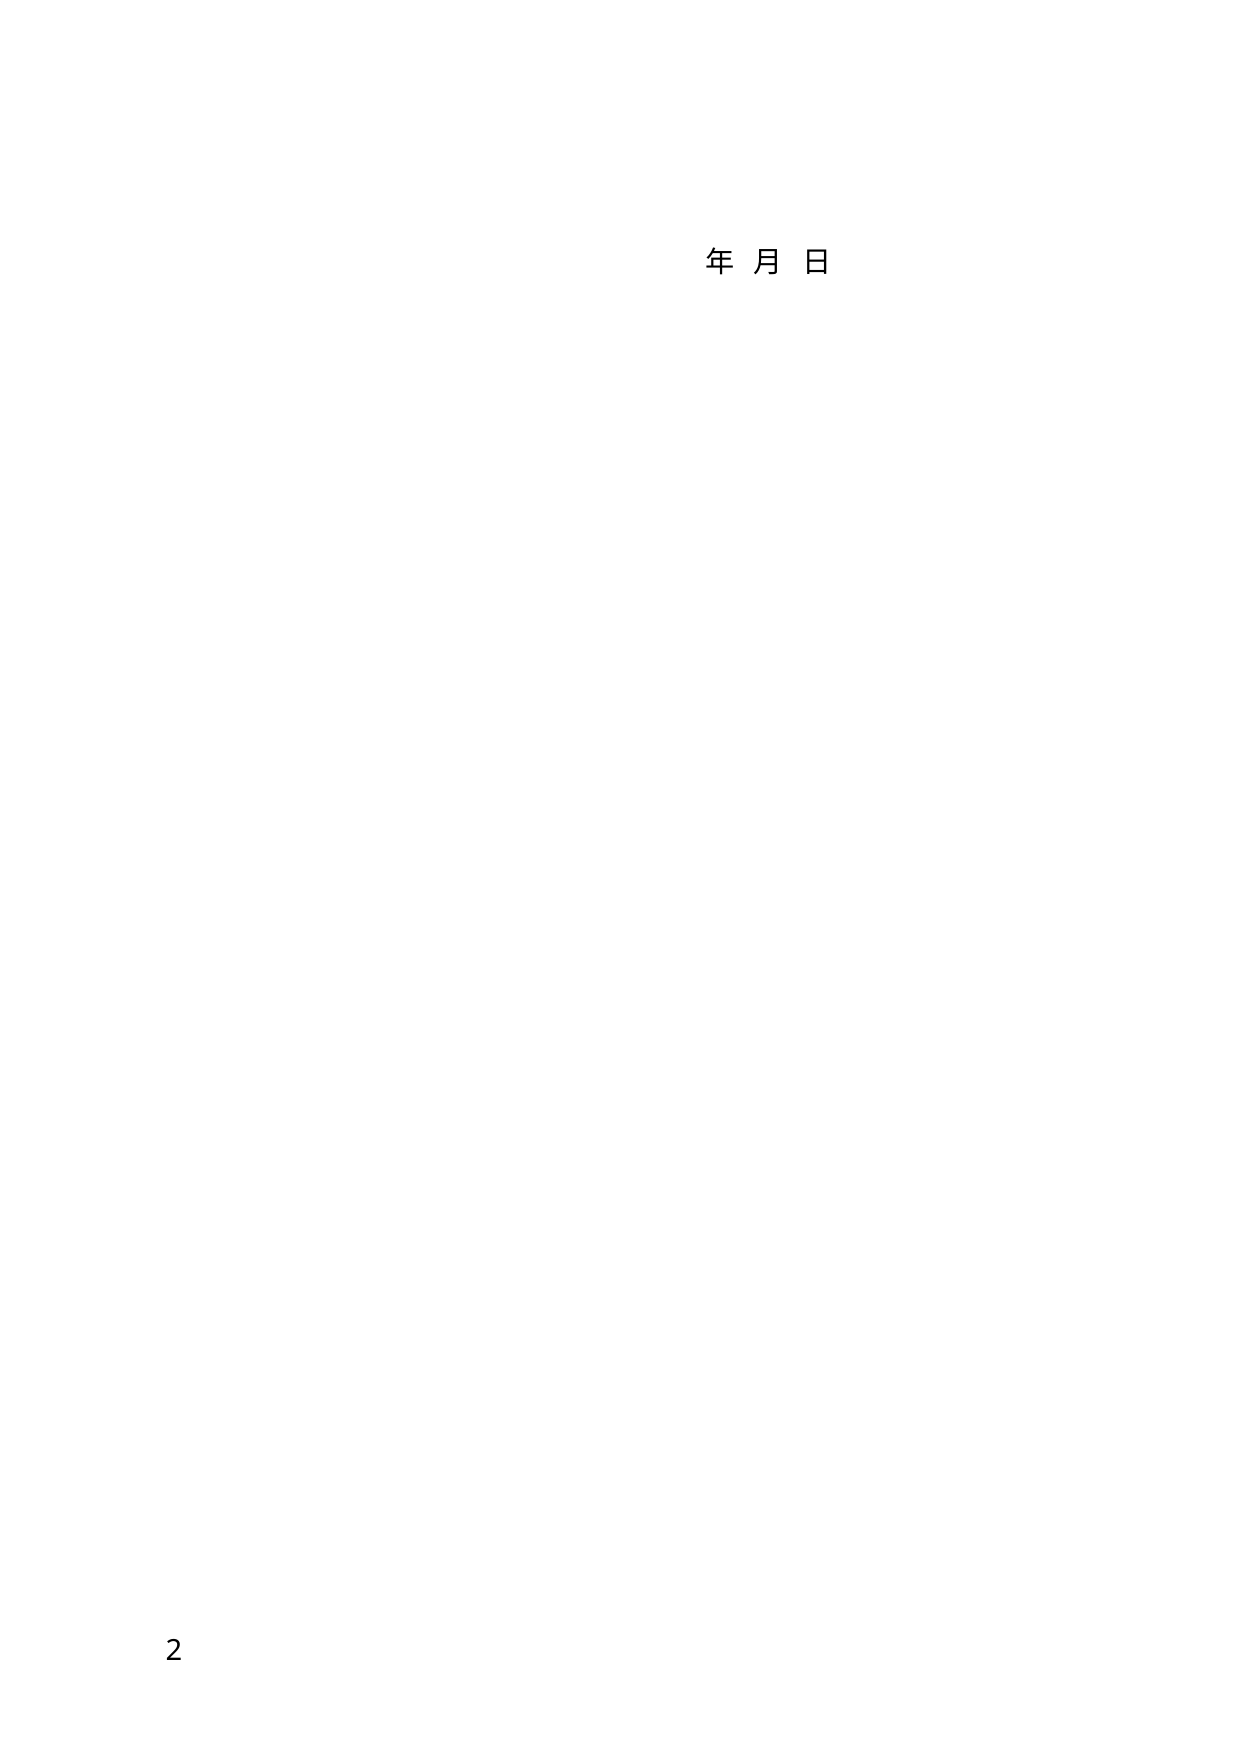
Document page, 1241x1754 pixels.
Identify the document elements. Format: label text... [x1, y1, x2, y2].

text 年 月 日 [165, 233, 1087, 283]
